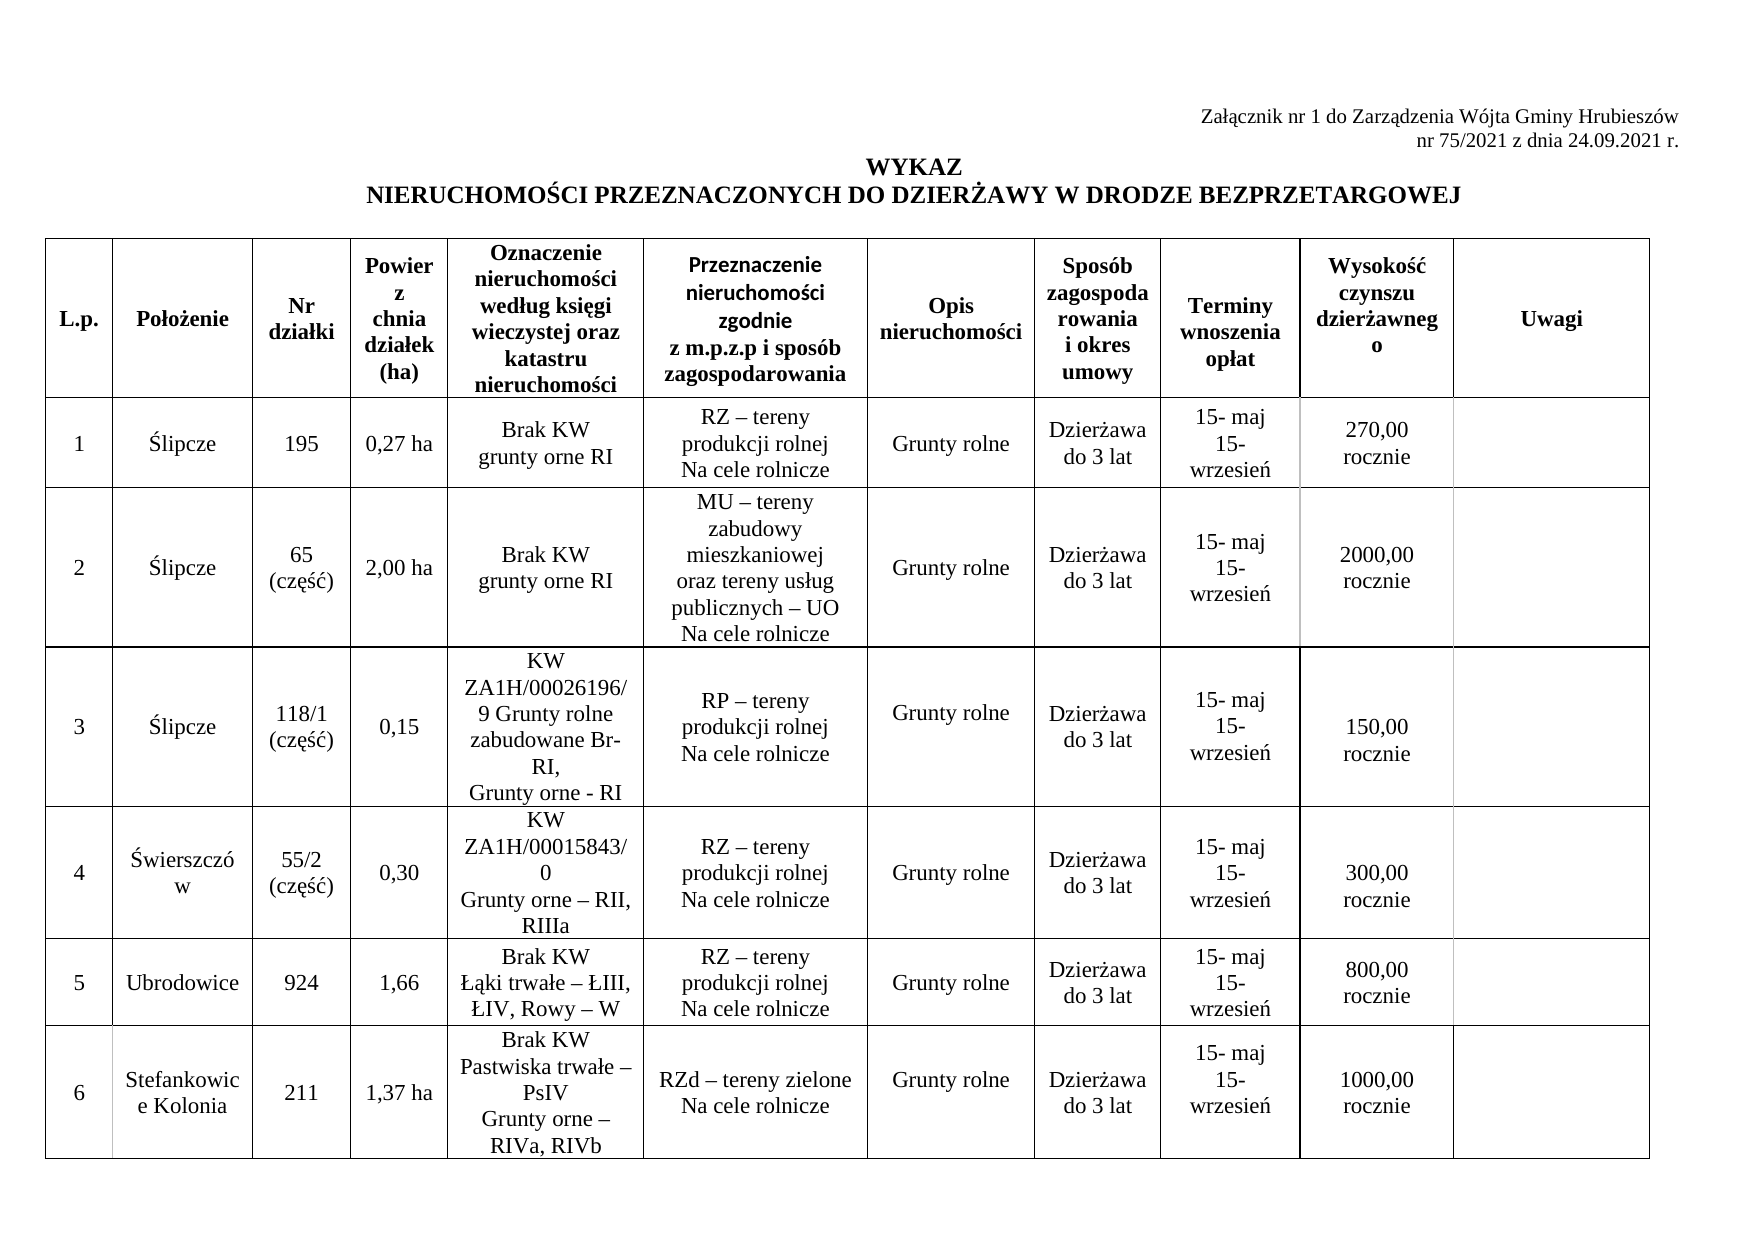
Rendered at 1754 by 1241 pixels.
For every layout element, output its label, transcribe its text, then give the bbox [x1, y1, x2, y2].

table_cell Ślipcze [113, 648, 252, 806]
table_cell 4 [46, 807, 112, 938]
table_cell Brak KW Łąki trwałe – ŁIII, ŁIV, Rowy – W [448, 939, 643, 1025]
table_header Oznaczenie nieruchomości według księgi wieczystej oraz katastru nieruchomości [448, 239, 643, 397]
table_cell 2000,00 rocznie [1301, 488, 1453, 646]
table_cell 15- maj 15- wrzesień [1161, 398, 1299, 487]
table_cell 15- maj 15- wrzesień [1161, 807, 1299, 938]
table_cell 1,66 [351, 939, 447, 1025]
table_header Opis nieruchomości [868, 239, 1034, 397]
table_cell Ślipcze [113, 398, 252, 487]
table_cell 15- maj 15- wrzesień [1161, 1026, 1299, 1158]
table_cell Dzierżawa do 3 lat [1035, 648, 1160, 806]
table_cell Ślipcze [113, 488, 252, 646]
table_cell MU – tereny zabudowy mieszkaniowej oraz tereny usług publicznych – UO Na cele rolnicze [644, 488, 867, 646]
table_cell 1000,00 rocznie [1301, 1026, 1453, 1158]
table_cell [1454, 939, 1649, 1025]
table_cell 6 [46, 1026, 112, 1158]
table_cell RP – tereny produkcji rolnej Na cele rolnicze [644, 648, 867, 806]
table_cell RZ – tereny produkcji rolnej Na cele rolnicze [644, 939, 867, 1025]
text WYKAZ [75, 152, 1679, 181]
table_cell Świerszczów [113, 807, 252, 938]
table_cell Brak KW grunty orne RI [448, 398, 643, 487]
table_cell [1454, 807, 1649, 938]
text nr 75/2021 z dnia 24.09.2021 r. [75, 128, 1679, 152]
table_header Przeznaczenie nieruchomości zgodnie z m.p.z.p i sposób zagospodarowania [644, 239, 867, 397]
table_cell 150,00 rocznie [1301, 648, 1453, 806]
table_cell Grunty rolne [868, 648, 1034, 806]
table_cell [644, 1026, 867, 1158]
table_cell 924 [253, 939, 350, 1025]
table_cell 55/2 (część) [253, 807, 350, 938]
table_cell Dzierżawa do 3 lat [1035, 1026, 1160, 1158]
table_header Uwagi [1454, 239, 1649, 397]
table_cell Grunty rolne [868, 939, 1034, 1025]
table_cell 195 [253, 398, 350, 487]
table_cell 300,00 rocznie [1301, 807, 1453, 938]
table_cell 0,30 [351, 807, 447, 938]
table_cell 5 [46, 939, 112, 1025]
table_cell 800,00 rocznie [1301, 939, 1453, 1025]
table_cell Grunty rolne [868, 807, 1034, 938]
table_header Wysokość czynszu dzierżawnego [1301, 239, 1453, 397]
table_header Powierz chnia działek (ha) [351, 239, 447, 397]
table_cell Dzierżawa do 3 lat [1035, 939, 1160, 1025]
table_cell 270,00 rocznie [1301, 398, 1453, 487]
text NIERUCHOMOŚCI PRZEZNACZONYCH DO DZIERŻAWY W DRODZE BEZPRZETARGOWEJ [75, 181, 1679, 209]
table_header Sposób zagospodarowania i okres umowy [1035, 239, 1160, 397]
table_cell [113, 1026, 252, 1158]
table_cell Brak KW grunty orne RI [448, 488, 643, 646]
table_cell [1454, 488, 1649, 646]
table_cell [1454, 398, 1649, 487]
table_cell KW ZA1H/00026196/9 Grunty rolne zabudowane Br-RI, Grunty orne - RI [448, 648, 643, 806]
table_cell 118/1 (część) [253, 648, 350, 806]
table_cell 0,27 ha [351, 398, 447, 487]
table_cell Ubrodowice [113, 939, 252, 1025]
table_cell 211 [253, 1026, 350, 1158]
table_header Nr działki [253, 239, 350, 397]
table_cell Dzierżawa do 3 lat [1035, 398, 1160, 487]
table_cell 15- maj 15- wrzesień [1161, 939, 1299, 1025]
table_cell 15- maj 15- wrzesień [1161, 488, 1299, 646]
table_header Terminy wnoszenia opłat [1161, 239, 1299, 397]
text Załącznik nr 1 do Zarządzenia Wójta Gminy Hrubieszów [75, 104, 1679, 128]
table_cell Dzierżawa do 3 lat [1035, 807, 1160, 938]
table_cell Dzierżawa do 3 lat [1035, 488, 1160, 646]
table_cell 2 [46, 488, 112, 646]
table_cell 1 [46, 398, 112, 487]
table_cell RZ – tereny produkcji rolnej Na cele rolnicze [644, 807, 867, 938]
table_cell RZ – tereny produkcji rolnej Na cele rolnicze [644, 398, 867, 487]
table_cell [1454, 648, 1649, 806]
table_cell 0,15 [351, 648, 447, 806]
table_cell Brak KW Pastwiska trwałe –PsIV Grunty orne – RIVa, RIVb [448, 1026, 643, 1158]
table_cell 65 (część) [253, 488, 350, 646]
table_cell 15- maj 15- wrzesień [1161, 648, 1299, 806]
table_cell Grunty rolne [868, 1026, 1034, 1158]
table_cell KW ZA1H/00015843/0 Grunty orne – RII, RIIIa [448, 807, 643, 938]
table_cell Grunty rolne [868, 488, 1034, 646]
table_cell [1454, 1026, 1649, 1158]
table_cell 3 [46, 648, 112, 806]
table_cell Grunty rolne [868, 398, 1034, 487]
table_cell 2,00 ha [351, 488, 447, 646]
table_header L.p. [46, 239, 112, 397]
table_header Położenie [113, 239, 252, 397]
table_cell 1,37 ha [351, 1026, 447, 1158]
